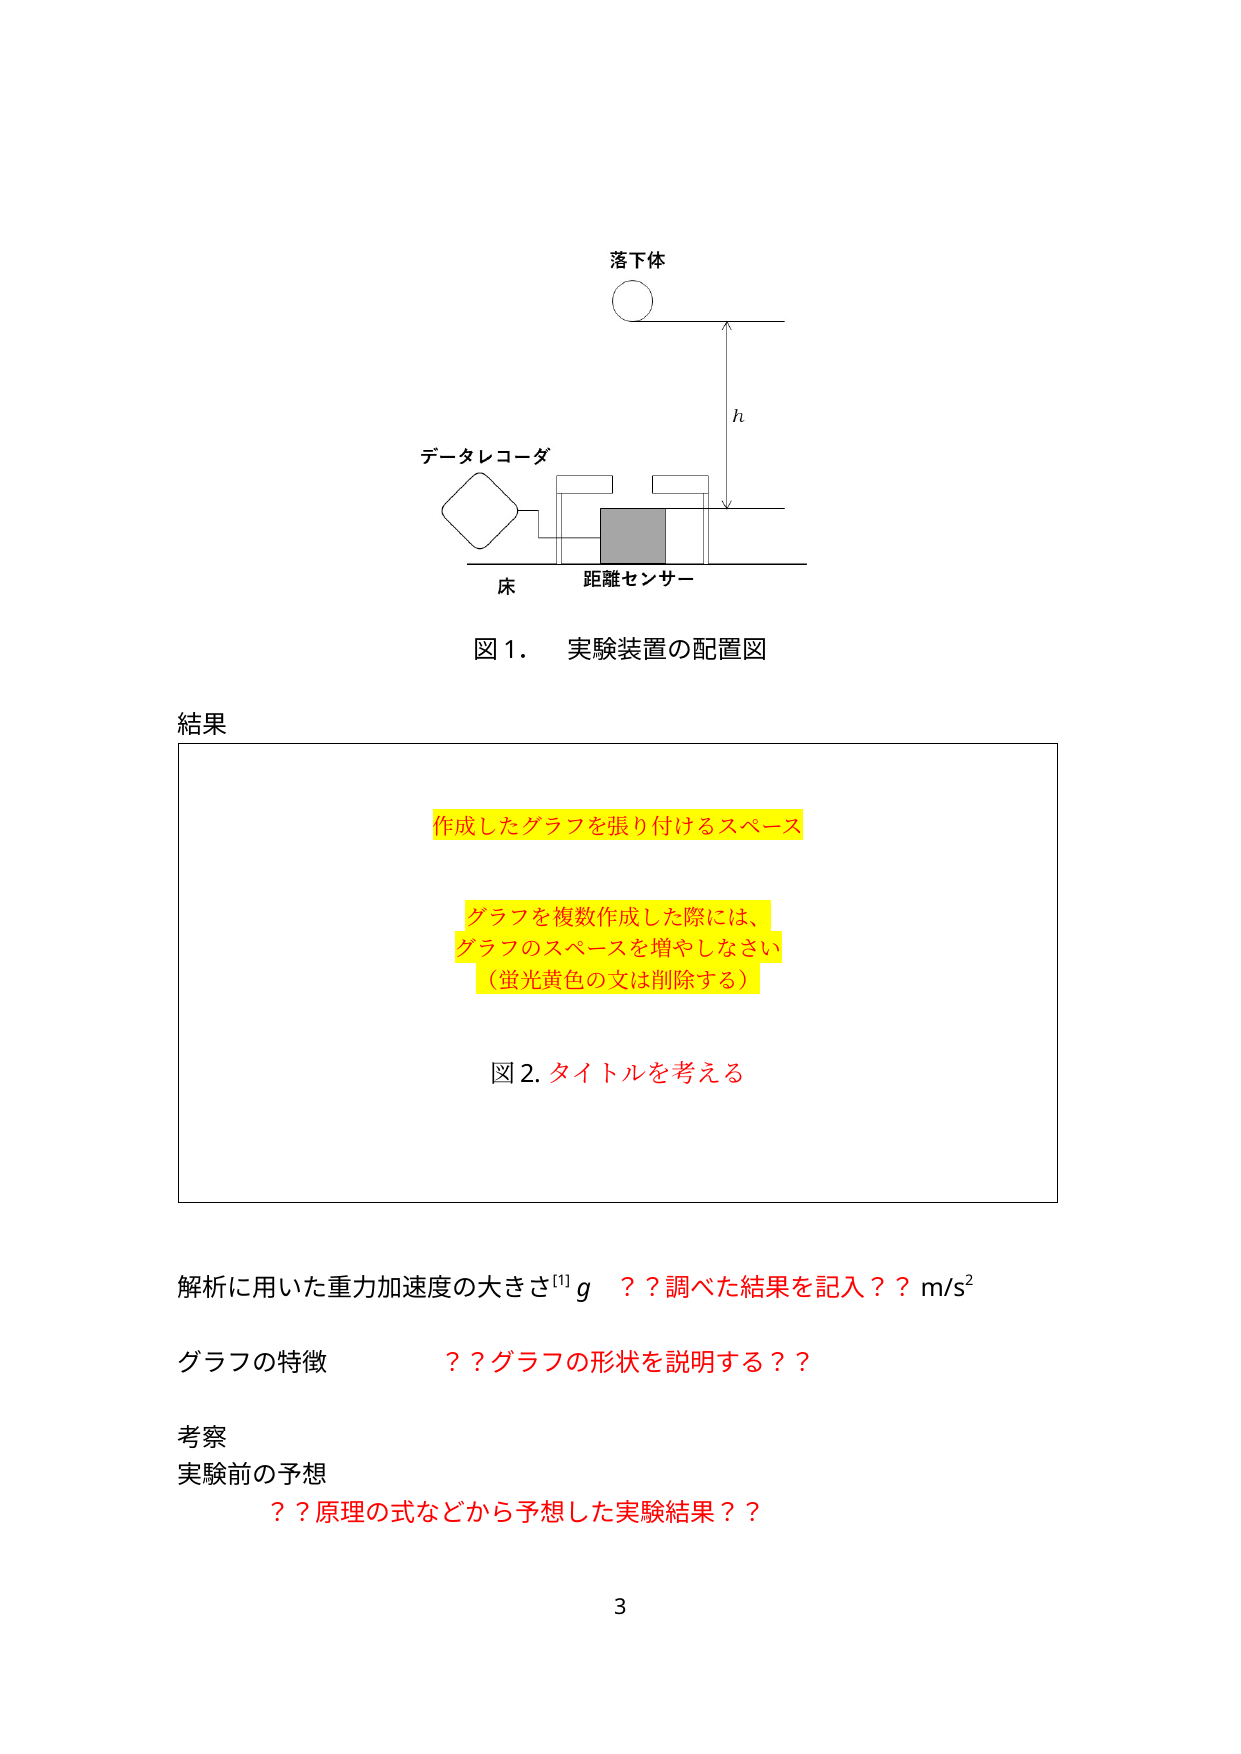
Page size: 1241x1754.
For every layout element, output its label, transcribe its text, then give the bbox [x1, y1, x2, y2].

text 実験前の予想 [177, 1454, 1063, 1492]
text 図1． 実験装置の配置図 [177, 629, 1063, 667]
text 考察 [177, 1417, 1063, 1454]
text ？？原理の式などから予想した実験結果？？ [177, 1492, 1063, 1529]
picture [394, 216, 846, 616]
text グラフの特徴 ？？グラフの形状を説明する？？ [177, 1342, 1063, 1379]
text 結果 [177, 704, 1063, 742]
text 解析に用いた重力加速度の大きさ[1] g ？？調べた結果を記入？？ m/s2 [177, 1267, 1063, 1304]
